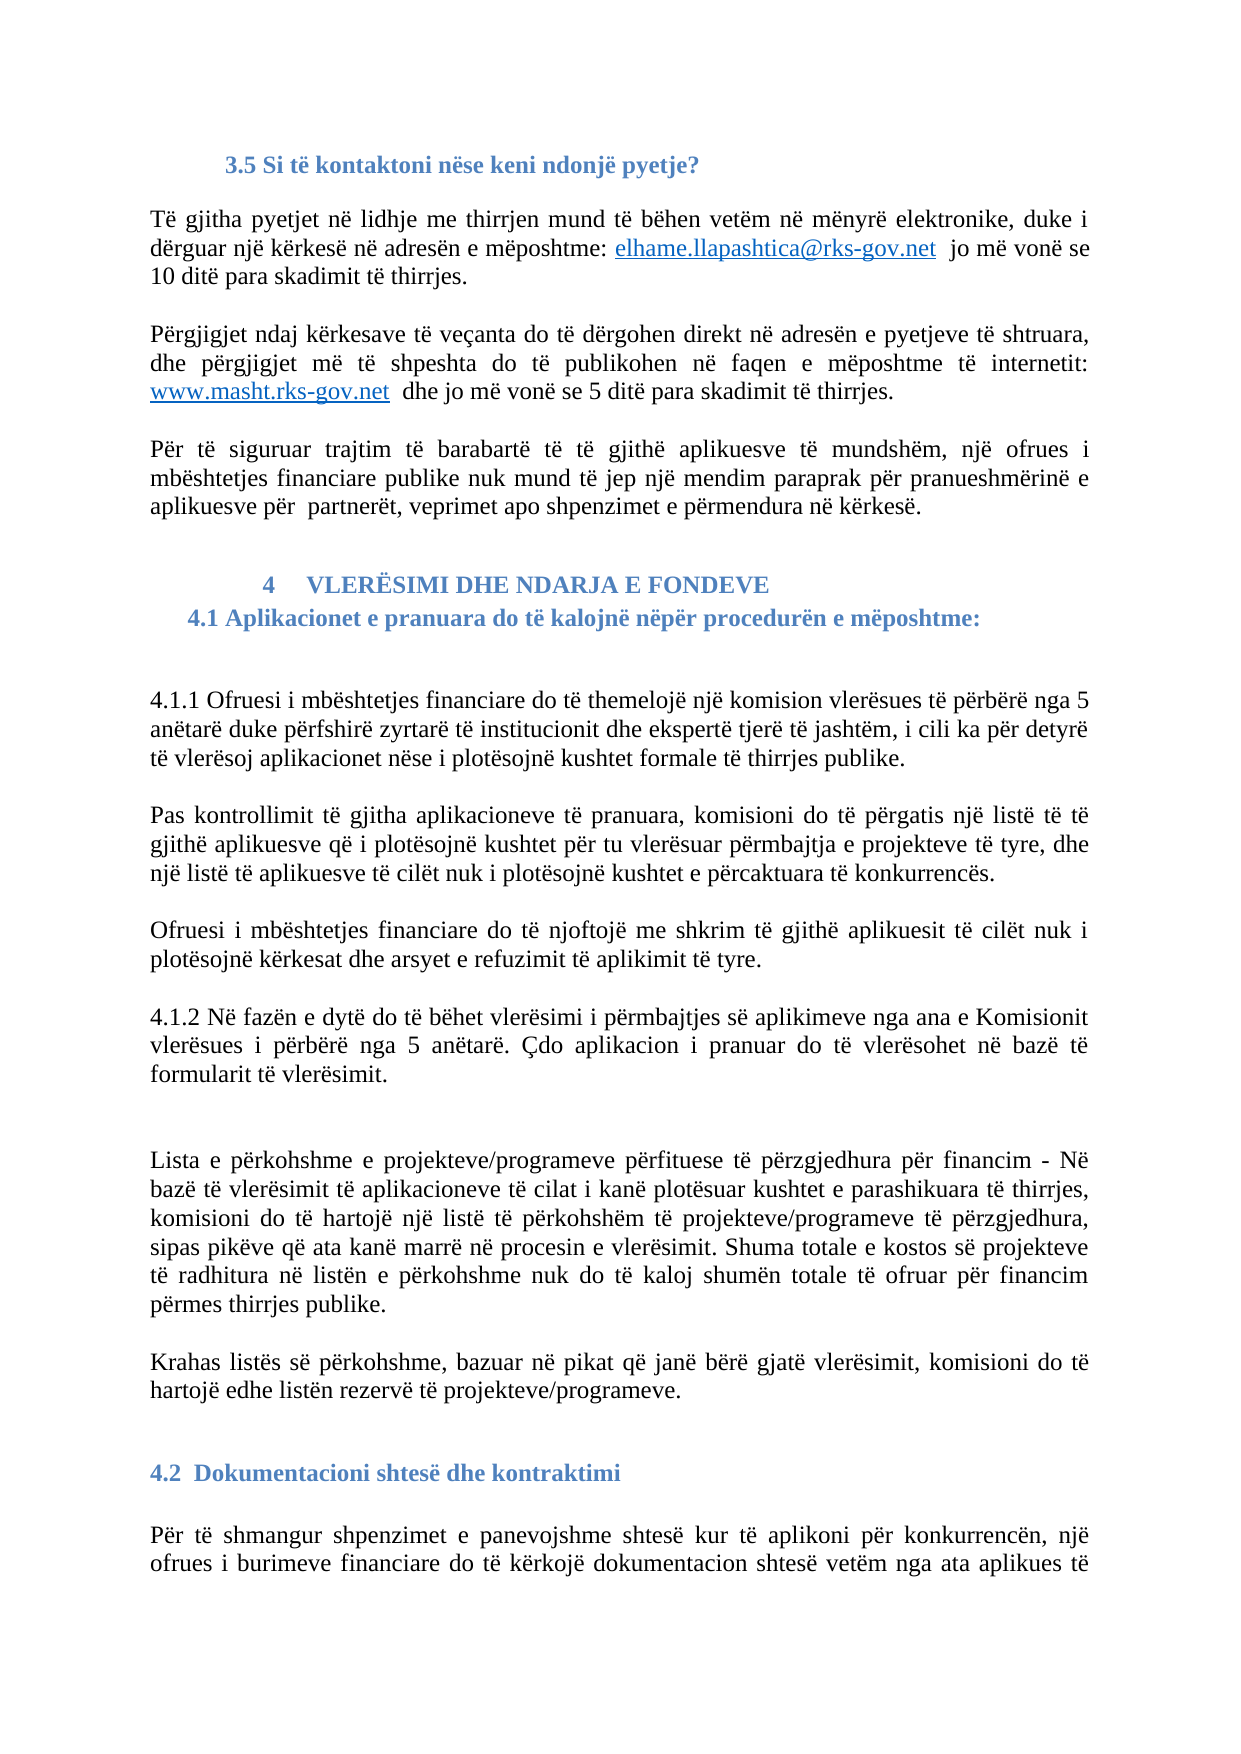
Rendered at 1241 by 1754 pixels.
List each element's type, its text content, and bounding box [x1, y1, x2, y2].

text 4.2 Dokumentacioni shtesë dhe kontraktimi [150, 1425, 1090, 1487]
text 4.1.1 Ofruesi i mbështetjes financiare do të themelojë një komision vlerësues të përbërë nga 5 anëtarë duke përfshirë zyrtarë të institucionit dhe ekspertë tjerë të jashtëm, i cili ka për detyrë të vlerësoj aplikacionet nëse i plotësojnë kushtet formale të thirrjes publike. [150, 657, 1090, 772]
list Si të kontaktoni nëse keni ndonjë pyetje? [225, 150, 1090, 179]
text Përgjigjet ndaj kërkesave të veçanta do të dërgohen direkt në adresën e pyetjeve të shtruara, dhe përgjigjet më të shpeshta do të publikohen në faqen e mëposhtme të internetit: www.masht.rks-gov.net dhe jo më vonë se 5 ditë para skadimit të thirrjes. [150, 290, 1090, 405]
list Aplikacionet e pranuara do të kalojnë nëpër procedurën e mëposhtme: [187, 603, 1090, 631]
text Ofruesi i mbështetjes financiare do të njoftojë me shkrim të gjithë aplikuesit të cilët nuk i plotësojnë kërkesat dhe arsyet e refuzimit të aplikimit të tyre. [150, 887, 1090, 973]
text Pas kontrollimit të gjitha aplikacioneve të pranuara, komisioni do të përgatis një listë të të gjithë aplikuesve që i plotësojnë kushtet për tu vlerësuar përmbajtja e projekteve të tyre, dhe një listë të aplikuesve të cilët nuk i plotësojnë kushtet e përcaktuara të konkurrencës. [150, 772, 1090, 887]
list VLERËSIMI DHE NDARJA E FONDEVE [262, 570, 1090, 598]
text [150, 1520, 1090, 1577]
text 4.1.2 Në fazën e dytë do të bëhet vlerësimi i përmbajtjes së aplikimeve nga ana e Komisionit vlerësues i përbërë nga 5 anëtarë. Çdo aplikacion i pranuar do të vlerësohet në bazë të formularit të vlerësimit. [150, 1002, 1090, 1088]
text Lista e përkohshme e projekteve/programeve përfituese të përzgjedhura për financim - Në bazë të vlerësimit të aplikacioneve të cilat i kanë plotësuar kushtet e parashikuara të thirrjes, komisioni do të hartojë një listë të përkohshëm të projekteve/programeve të përzgjedhura, sipas pikëve që ata kanë marrë në procesin e vlerësimit. Shuma totale e kostos së projekteve të radhitura në listën e përkohshme nuk do të kaloj shumën totale të ofruar për financim përmes thirrjes publike. [150, 1117, 1090, 1318]
text Të gjitha pyetjet në lidhje me thirrjen mund të bëhen vetëm në mënyrë elektronike, duke i dërguar një kërkesë në adresën e mëposhtme: elhame.llapashtica@rks-gov.net jo më vonë se 10 ditë para skadimit të thirrjes. [150, 204, 1090, 290]
text Për të siguruar trajtim të barabartë të të gjithë aplikuesve të mundshëm, një ofrues i mbështetjes financiare publike nuk mund të jep një mendim paraprak për pranueshmërinë e aplikuesve për partnerët, veprimet apo shpenzimet e përmendura në kërkesë. [150, 405, 1090, 520]
text Krahas listës së përkohshme, bazuar në pikat që janë bërë gjatë vlerësimit, komisioni do të hartojë edhe listën rezervë të projekteve/programeve. [150, 1347, 1090, 1404]
